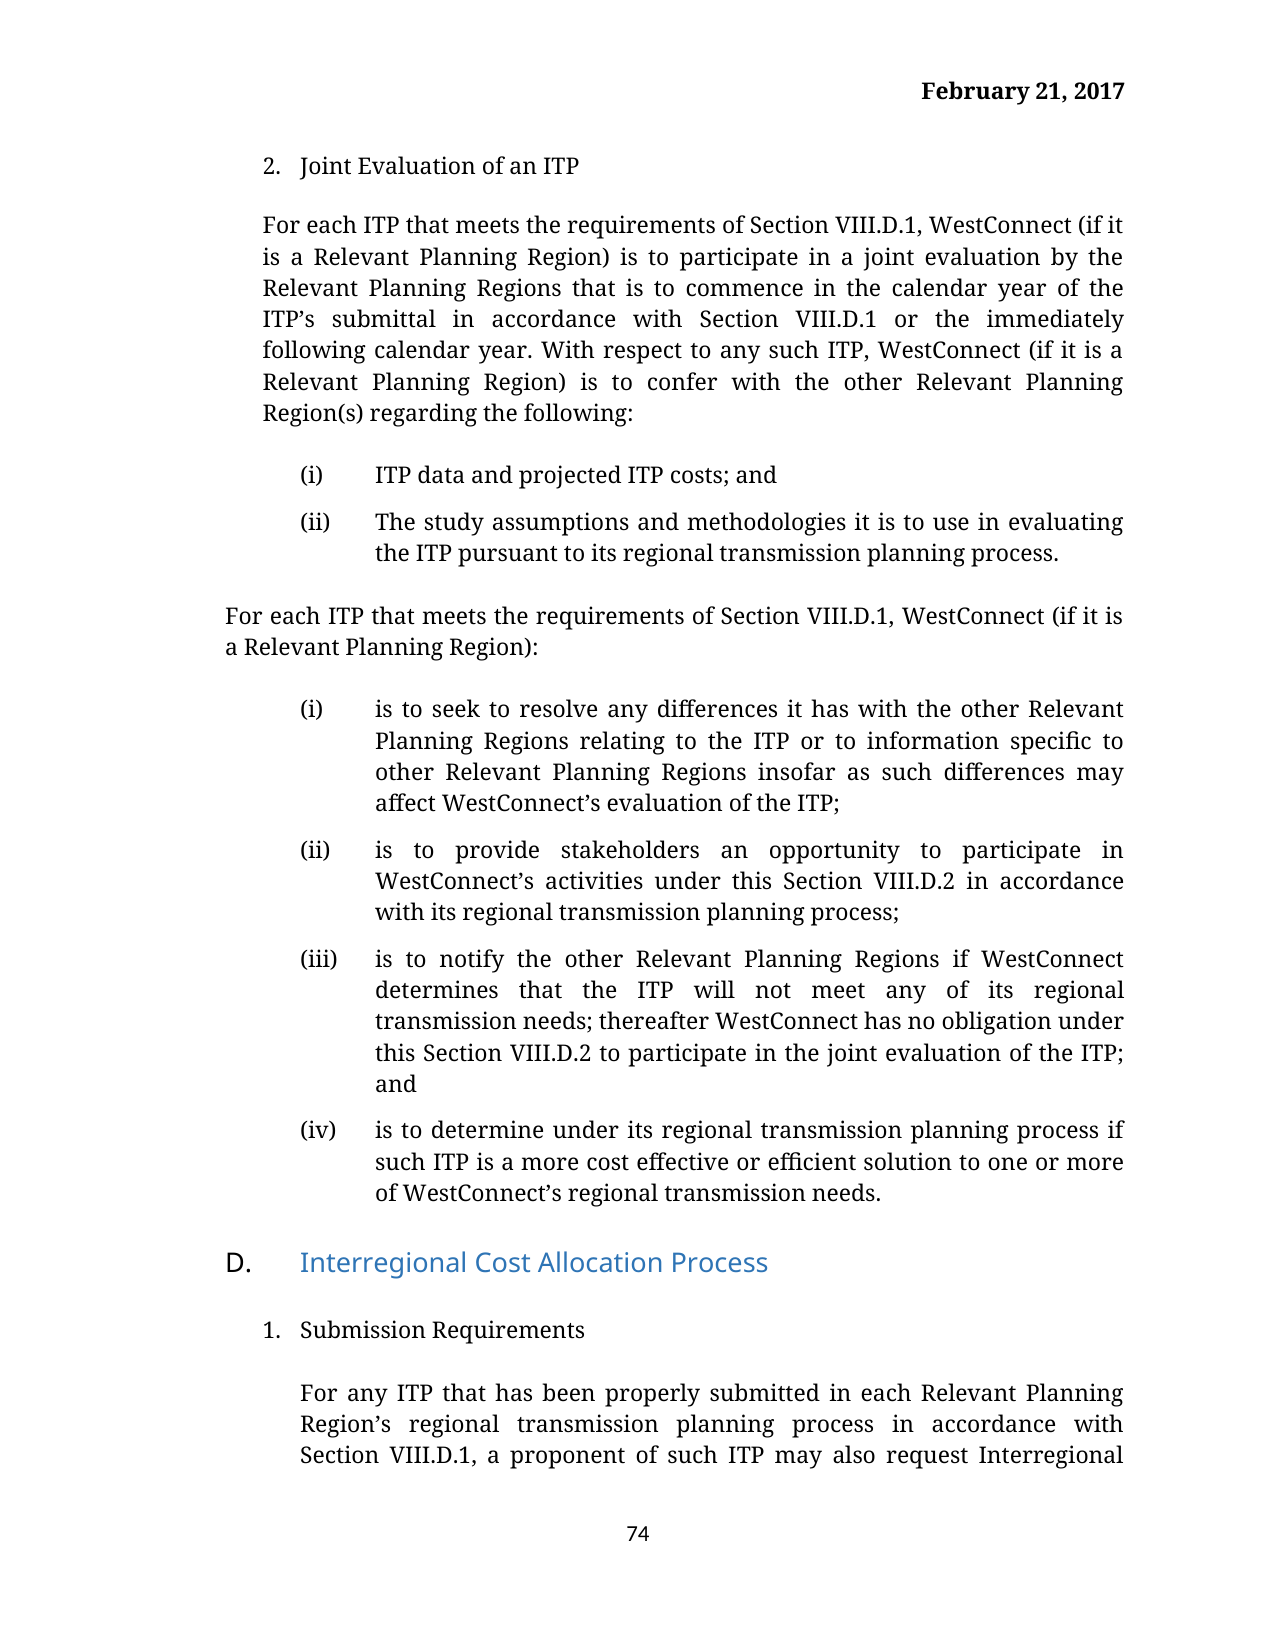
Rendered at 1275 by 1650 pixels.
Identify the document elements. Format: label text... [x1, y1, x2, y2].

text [300, 1377, 1125, 1471]
text For each ITP that meets the requirements of Section VIII.D.1, WestConnect (if it is a Relevant Planning Region) is to participate in a joint evaluation by the Relevant Planning Regions that is to commence in the calendar year of the ITP’s submittal in accordance with Section VIII.D.1 or the immediately following calendar year. With respect to any such ITP, WestConnect (if it is a Relevant Planning Region) is to confer with the other Relevant Planning Region(s) regarding the following: [262, 209, 1125, 428]
text (iii) is to notify the other Relevant Planning Regions if WestConnect determines that the ITP will not meet any of its regional transmission needs; thereafter WestConnect has no obligation under this Section VIII.D.2 to participate in the joint evaluation of the ITP; and [300, 943, 1125, 1099]
text (ii) The study assumptions and methodologies it is to use in evaluating the ITP pursuant to its regional transmission planning process. [300, 506, 1125, 568]
text (iv) is to determine under its regional transmission planning process if such ITP is a more cost effective or efficient solution to one or more of WestConnect’s regional transmission needs. [300, 1114, 1125, 1208]
list Joint Evaluation of an ITP [262, 150, 1125, 181]
text (i) ITP data and projected ITP costs; and [300, 459, 1125, 491]
text 1. Submission Requirements [262, 1314, 1125, 1346]
text (ii) is to provide stakeholders an opportunity to participate in WestConnect’s activities under this Section VIII.D.2 in accordance with its regional transmission planning process; [300, 834, 1125, 927]
text (i) is to seek to resolve any differences it has with the other Relevant Planning Regions relating to the ITP or to information specific to other Relevant Planning Regions insofar as such differences may affect WestConnect’s evaluation of the ITP; [300, 693, 1125, 818]
text For each ITP that meets the requirements of Section VIII.D.1, WestConnect (if it is a Relevant Planning Region): [225, 599, 1125, 662]
subtitle Interregional Cost Allocation Process [225, 1243, 1125, 1280]
